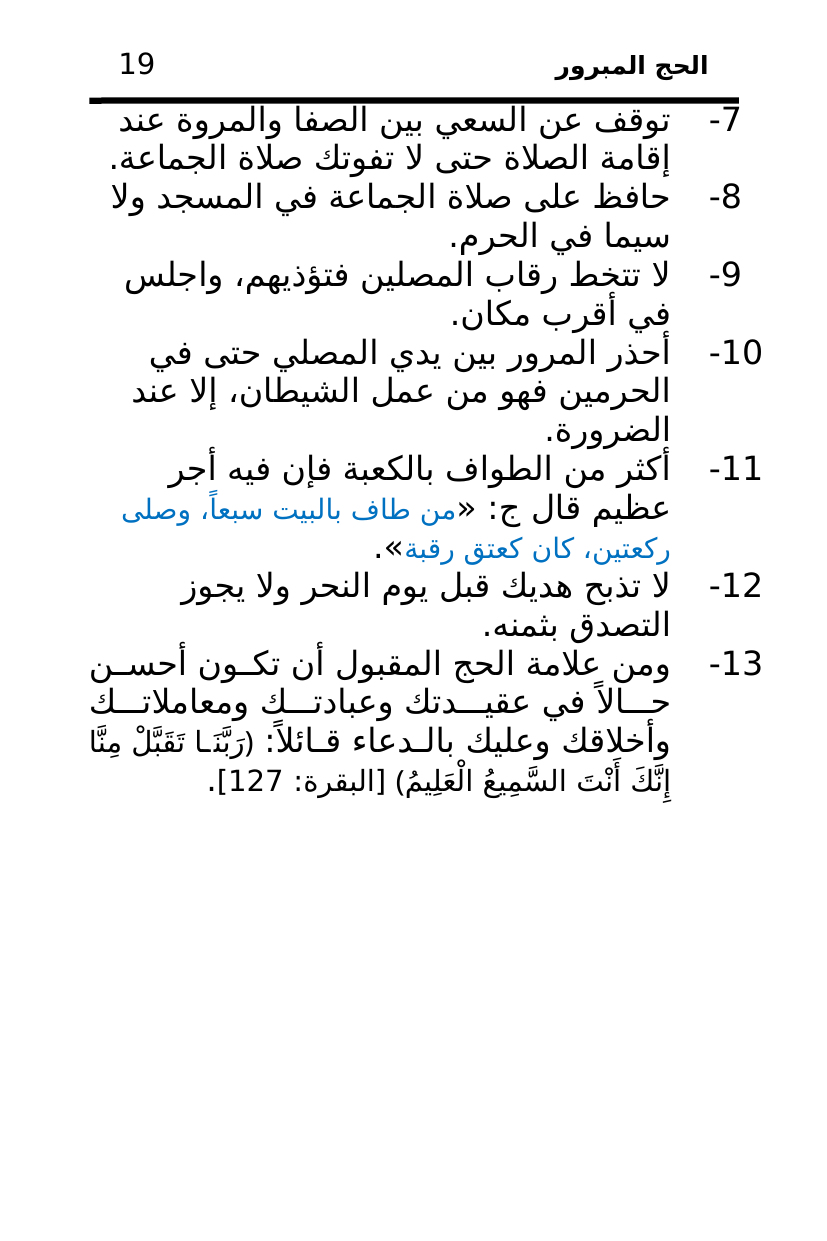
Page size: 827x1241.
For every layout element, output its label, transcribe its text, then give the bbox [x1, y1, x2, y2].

list ومن علامة الحج المقبول أن تكون أحسن حالاً في عقيدتك وعبادتك ومعاملاتك وأخلاقك وعليك بالدعاء قائلاً: ﴿رَبَّنَا تَقَبَّلْ مِنَّا إِنَّكَ أَنْتَ السَّمِيعُ الْعَلِيمُ﴾ [البقرة: 127]. [89, 644, 708, 799]
list لا تذبح هديك قبل يوم النحر ولا يجوز التصدق بثمنه. [89, 566, 708, 644]
list لا تتخط رقاب المصلين فتؤذيهم، واجلس في أقرب مكان. [89, 255, 708, 333]
list حافظ على صلاة الجماعة في المسجد ولا سيما في الحرم. [89, 178, 708, 255]
list أحذر المرور بين يدي المصلي حتى في الحرمين فهو من عمل الشيطان، إلا عند الضرورة. [89, 333, 708, 450]
list توقف عن السعي بين الصفا والمروة عند إقامة الصلاة حتى لا تفوتك صلاة الجماعة. [89, 100, 708, 178]
list أكثر من الطواف بالكعبة فإن فيه أجر عظيم قال ج: «من طاف بالبيت سبعاً، وصلى ركعتين، كان كعتق رقبة». [89, 450, 708, 566]
